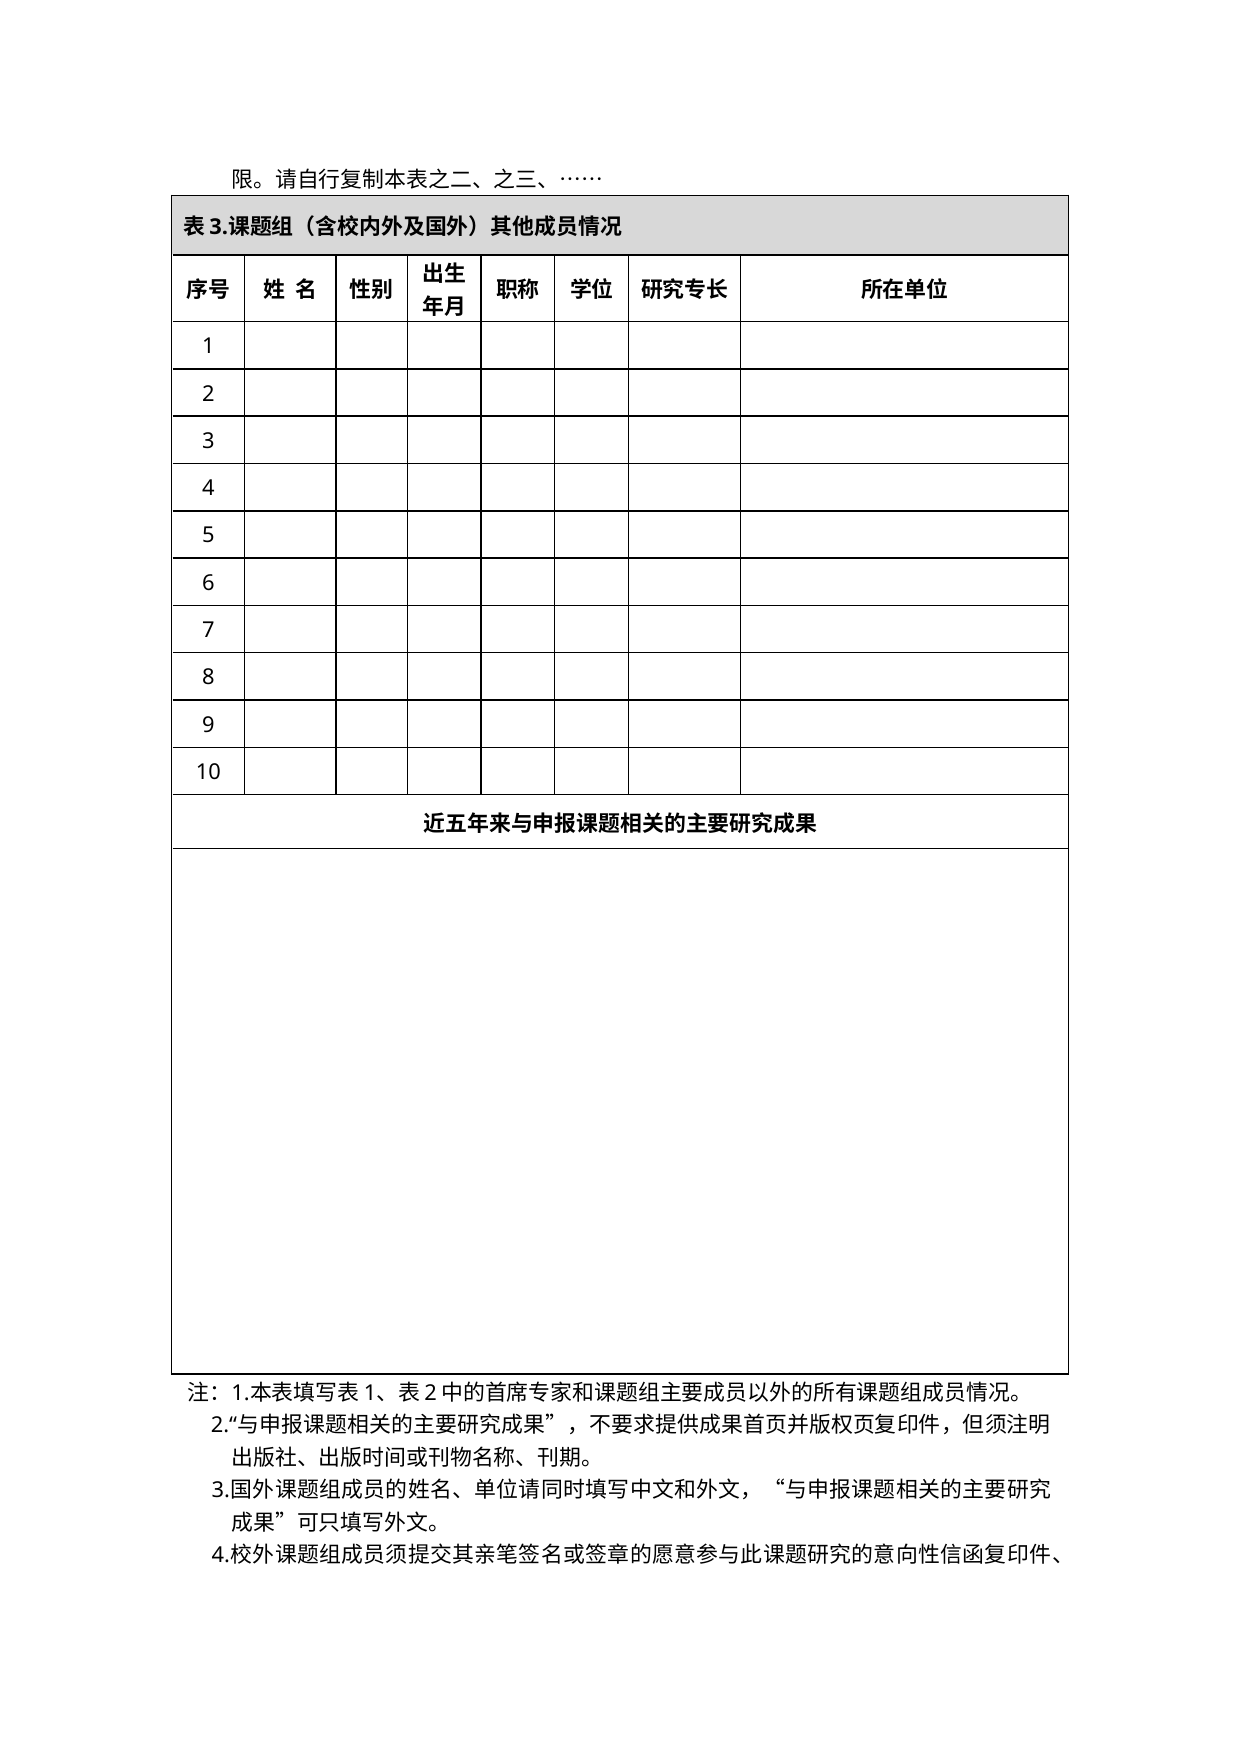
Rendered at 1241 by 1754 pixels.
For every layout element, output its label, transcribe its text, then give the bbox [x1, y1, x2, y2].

table_cell [482, 701, 554, 746]
table_cell 5 [172, 511, 244, 557]
table_cell [482, 322, 554, 368]
table_cell 近五年来与申报课题相关的主要研究成果 [172, 795, 1068, 847]
table_cell [629, 653, 740, 699]
table_cell [741, 653, 1068, 699]
table_cell [741, 748, 1068, 794]
table_cell [245, 748, 335, 794]
table_cell 9 [172, 700, 244, 746]
table_cell [245, 701, 335, 746]
table_cell [741, 606, 1068, 652]
table_cell [245, 653, 335, 699]
table_cell [245, 512, 335, 557]
table_cell [629, 559, 740, 604]
table_cell 10 [172, 748, 244, 794]
table_cell [337, 748, 407, 794]
table_cell [337, 559, 407, 604]
table_cell [741, 512, 1068, 557]
table_cell [629, 370, 740, 415]
table_cell [741, 370, 1068, 415]
table_cell [482, 559, 554, 604]
table_cell [245, 606, 335, 652]
table_cell [337, 370, 407, 415]
table_cell [408, 606, 480, 652]
table_cell [741, 464, 1068, 510]
table_cell [555, 701, 628, 746]
table_cell 性别 [337, 256, 407, 321]
table_cell 所在单位 [741, 256, 1068, 321]
table_cell [555, 370, 628, 415]
table_cell 6 [172, 558, 244, 604]
table_cell [245, 417, 335, 463]
table_cell [337, 417, 407, 463]
table_cell [629, 464, 740, 510]
table_cell [337, 653, 407, 699]
table_cell [408, 653, 480, 699]
table_cell [629, 417, 740, 463]
table_cell 序号 [172, 255, 244, 321]
table_cell [741, 559, 1068, 604]
table_cell [629, 748, 740, 794]
table_cell [482, 748, 554, 794]
table_cell [482, 606, 554, 652]
table_cell [555, 512, 628, 557]
table_cell 学位 [555, 256, 628, 321]
table_header 表3.课题组（含校内外及国外）其他成员情况 [172, 196, 1068, 254]
table_cell [482, 417, 554, 463]
table_cell [337, 512, 407, 557]
table_cell [408, 512, 480, 557]
table_cell [555, 559, 628, 604]
table_cell [482, 653, 554, 699]
table_cell 1 [172, 322, 244, 368]
table_cell [741, 322, 1068, 368]
table_cell [172, 849, 1068, 1373]
table_cell 8 [172, 653, 244, 699]
table_cell [482, 370, 554, 415]
table_cell [245, 370, 335, 415]
table_cell [482, 464, 554, 510]
table_cell [555, 748, 628, 794]
table_cell [337, 701, 407, 746]
table_cell [482, 512, 554, 557]
text 3.国外课题组成员的姓名、单位请同时填写中文和外文，“与申报课题相关的主要研究成果”可只填写外文。 [187, 1472, 1053, 1537]
table_cell [408, 748, 480, 794]
table_cell 2 [172, 369, 244, 415]
table_cell 出生年月 [408, 256, 480, 321]
table_cell [408, 370, 480, 415]
text 2.“与申报课题相关的主要研究成果”，不要求提供成果首页并版权页复印件，但须注明出版社、出版时间或刊物名称、刊期。 [187, 1407, 1053, 1472]
table_cell [555, 606, 628, 652]
table_cell [245, 559, 335, 604]
table_cell [337, 606, 407, 652]
table_cell [337, 322, 407, 368]
table_cell 职称 [482, 256, 554, 321]
table_cell [245, 464, 335, 510]
table_cell [741, 417, 1068, 463]
table_cell 7 [172, 606, 244, 652]
table_cell 4 [172, 464, 244, 510]
table_cell 3 [172, 416, 244, 463]
table_cell 研究专长 [629, 256, 740, 321]
table_cell 姓 名 [245, 256, 335, 321]
table_cell [408, 464, 480, 510]
table_cell [741, 701, 1068, 746]
table_cell [555, 322, 628, 368]
table_cell [629, 322, 740, 368]
table_cell [555, 417, 628, 463]
table_cell [555, 464, 628, 510]
table_cell [408, 701, 480, 746]
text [187, 162, 1053, 194]
table_cell [337, 464, 407, 510]
table_cell [555, 653, 628, 699]
text 注：1.本表填写表1、表2中的首席专家和课题组主要成员以外的所有课题组成员情况。 [187, 1375, 1053, 1407]
table_cell [245, 322, 335, 368]
table_cell [629, 701, 740, 746]
table_cell [629, 512, 740, 557]
table_cell [408, 417, 480, 463]
table_cell [408, 322, 480, 368]
table_cell [408, 559, 480, 604]
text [187, 1537, 1053, 1569]
table_cell [629, 606, 740, 652]
